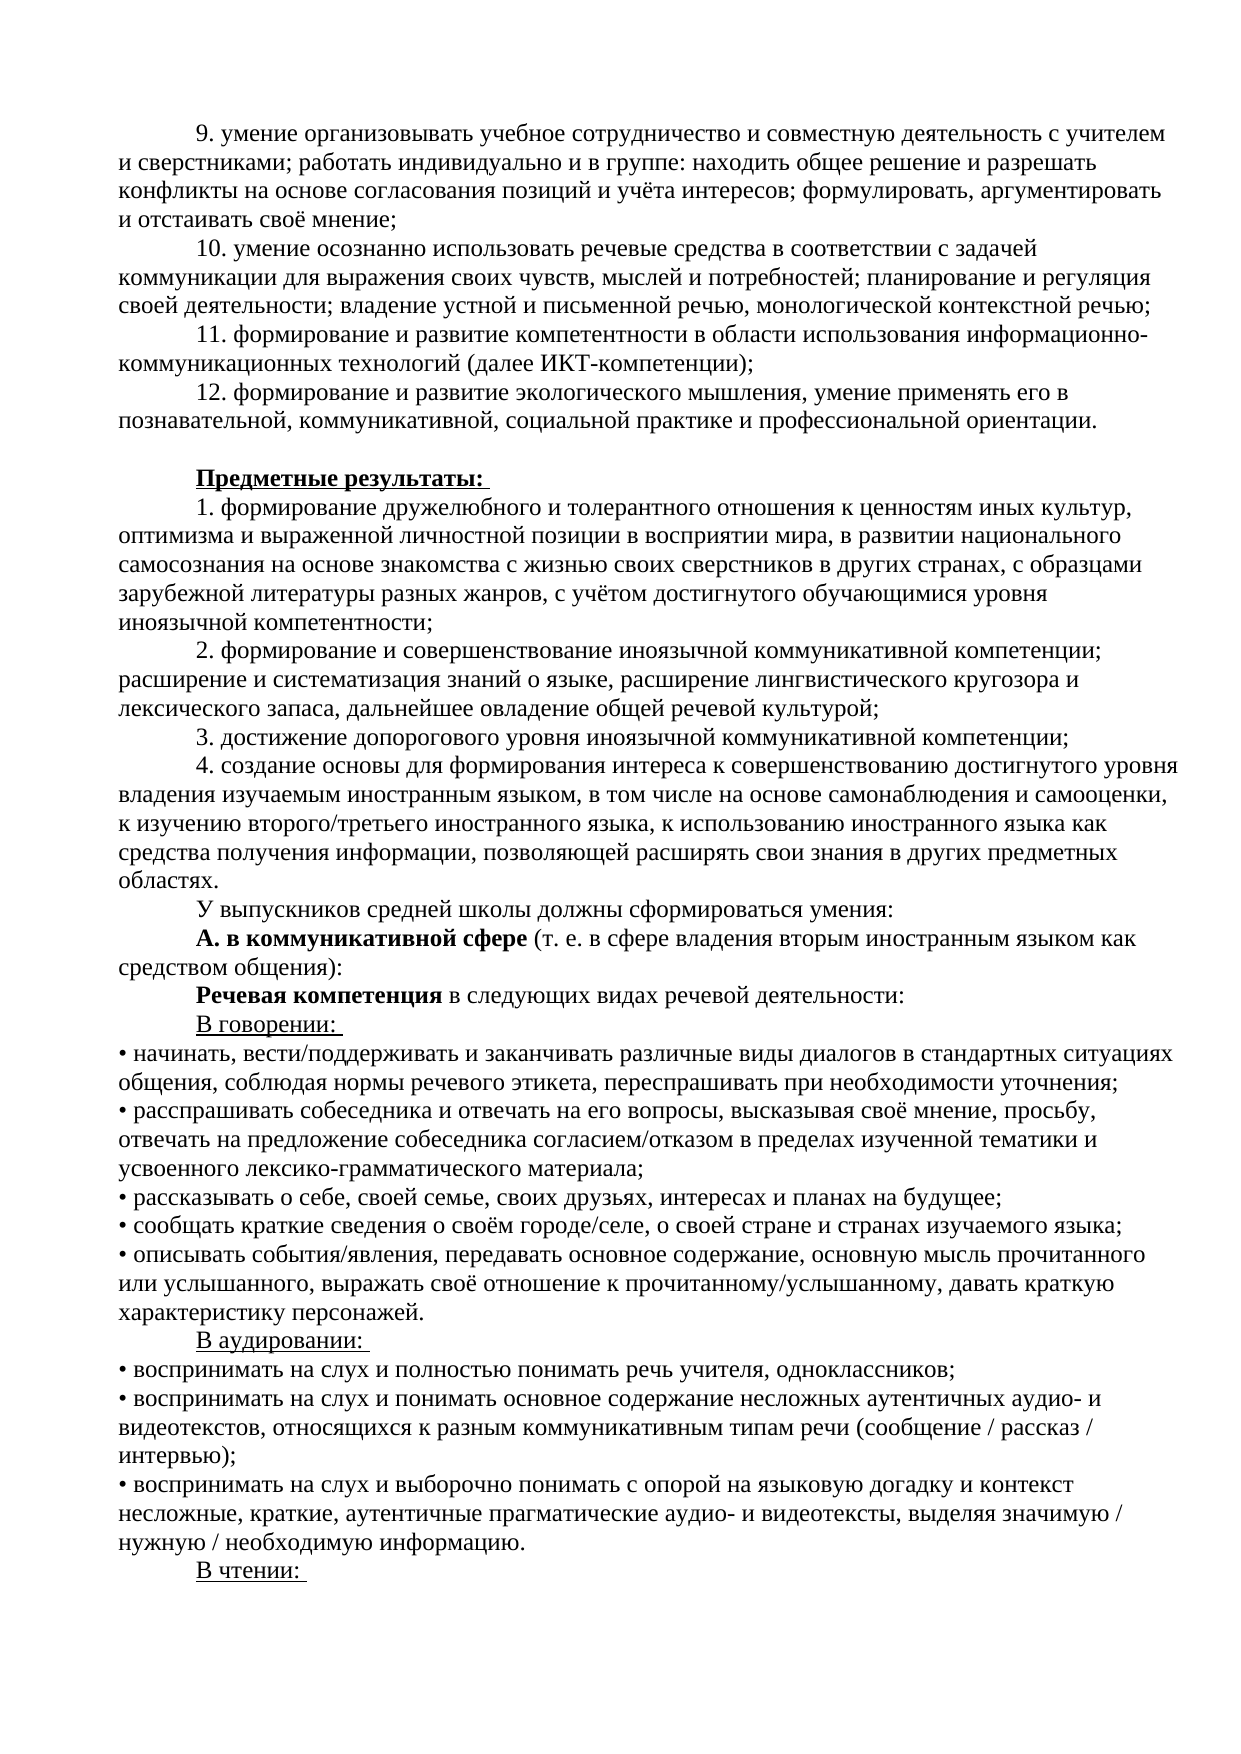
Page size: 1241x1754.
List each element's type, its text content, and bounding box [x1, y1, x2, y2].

text А. в коммуникативной сфере (т. е. в сфере владения вторым иностранным языком как средством общения): [118, 923, 1181, 981]
text • расспрашивать собеседника и отвечать на его вопросы, высказывая своё мнение, просьбу, отвечать на предложение собеседника согласием/отказом в пределах изученной тематики и усвоенного лексико-грамматического материала; [118, 1096, 1181, 1182]
text 3. достижение допорогового уровня иноязычной коммуникативной компетенции; [118, 722, 1181, 751]
text 4. создание основы для формирования интереса к совершенствованию достигнутого уровня владения изучаемым иностранным языком, в том числе на основе самонаблюдения и самооценки, к изучению второго/третьего иностранного языка, к использованию иностранного языка как средства получения информации, позволяющей расширять свои знания в других предметных областях. [118, 751, 1181, 894]
text У выпускников средней школы должны сформироваться умения: [118, 894, 1181, 923]
text 10. умение осознанно использовать речевые средства в соответствии с задачей коммуникации для выражения своих чувств, мыслей и потребностей; планирование и регуляция своей деятельности; владение устной и письменной речью, монологической контекстной речью; [118, 233, 1181, 319]
text 12. формирование и развитие экологического мышления, умение применять его в познавательной, коммуникативной, социальной практике и профессиональной ориентации. [118, 377, 1181, 434]
text • сообщать краткие сведения о своём городе/селе, о своей стране и странах изучаемого языка; [118, 1211, 1181, 1239]
text В говорении: [118, 1009, 1181, 1038]
text • начинать, вести/поддерживать и заканчивать различные виды диалогов в стандартных ситуациях общения, соблюдая нормы речевого этикета, переспрашивать при необходимости уточнения; [118, 1038, 1181, 1096]
text В аудировании: [118, 1326, 1181, 1354]
text Речевая компетенция в следующих видах речевой деятельности: [118, 981, 1181, 1009]
text • воспринимать на слух и выборочно понимать с опорой на языковую догадку и контекст несложные, краткие, аутентичные прагматические аудио- и видеотексты, выделяя значимую / нужную / необходимую информацию. [118, 1469, 1181, 1556]
text • описывать события/явления, передавать основное содержание, основную мысль прочитанного или услышанного, выражать своё отношение к прочитанному/услышанному, давать краткую характеристику персонажей. [118, 1239, 1181, 1326]
text 9. умение организовывать учебное сотрудничество и совместную деятельность с учителем и сверстниками; работать индивидуально и в группе: находить общее решение и разрешать конфликты на основе согласования позиций и учёта интересов; формулировать, аргументировать и отстаивать своё мнение; [118, 118, 1181, 233]
text • рассказывать о себе, своей семье, своих друзьях, интересах и планах на будущее; [118, 1182, 1181, 1211]
text 2. формирование и совершенствование иноязычной коммуникативной компетенции; расширение и систематизация знаний о языке, расширение лингвистического кругозора и лексического запаса, дальнейшее овладение общей речевой культурой; [118, 636, 1181, 722]
text Предметные результаты: [118, 463, 1181, 492]
text • воспринимать на слух и понимать основное содержание несложных аутентичных аудио- и видеотекстов, относящихся к разным коммуникативным типам речи (сообщение / рассказ / интервью); [118, 1383, 1181, 1469]
text В чтении: [118, 1556, 1181, 1584]
text • воспринимать на слух и полностью понимать речь учителя, одноклассников; [118, 1354, 1181, 1383]
text 11. формирование и развитие компетентности в области использования информационно-коммуникационных технологий (далее ИКТ-компетенции); [118, 319, 1181, 377]
text 1. формирование дружелюбного и толерантного отношения к ценностям иных культур, оптимизма и выраженной личностной позиции в восприятии мира, в развитии национального самосознания на основе знакомства с жизнью своих сверстников в других странах, с образцами зарубежной литературы разных жанров, с учётом достигнутого обучающимися уровня иноязычной компетентности; [118, 492, 1181, 636]
